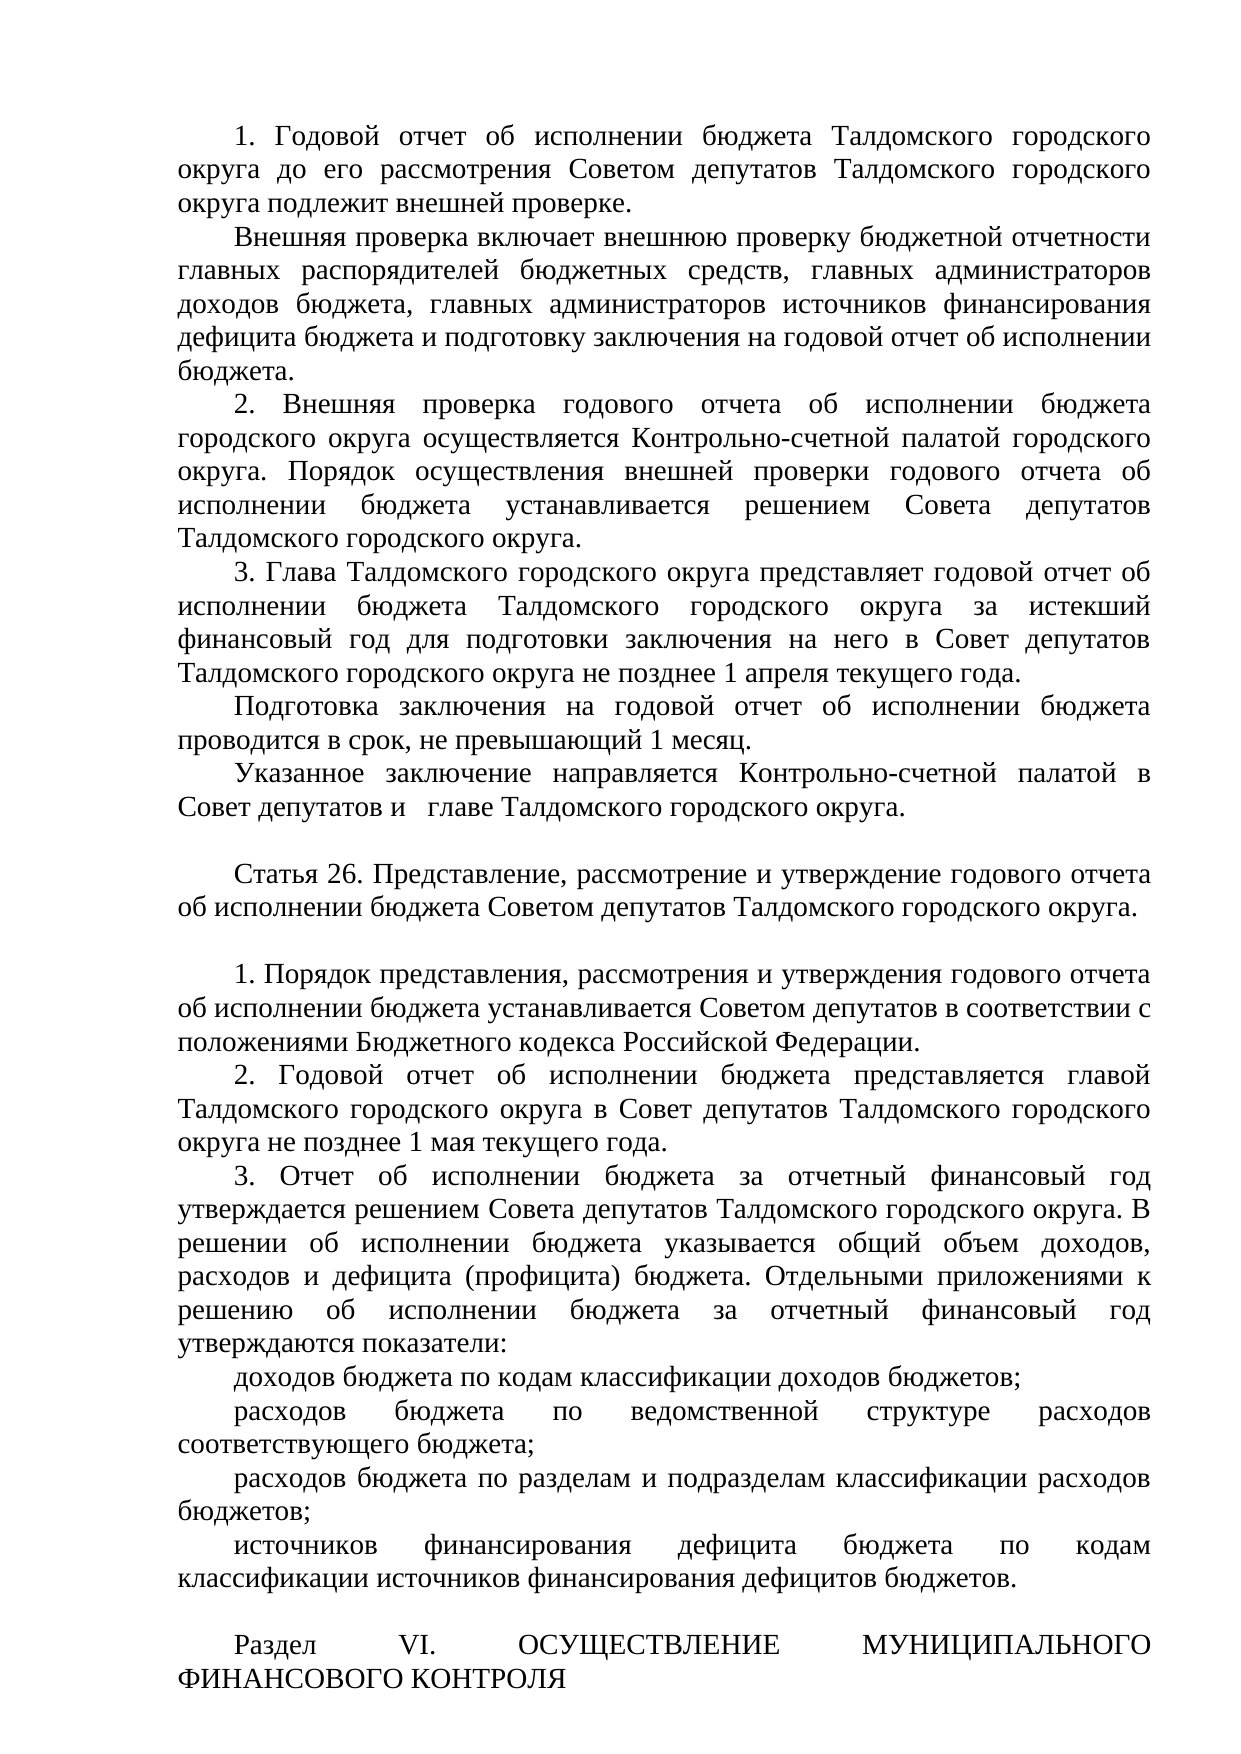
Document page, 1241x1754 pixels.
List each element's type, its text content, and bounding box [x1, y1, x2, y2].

text Внешняя проверка включает внешнюю проверку бюджетной отчетности главных распорядителей бюджетных средств, главных администраторов доходов бюджета, главных администраторов источников финансирования дефицита бюджета и подготовку заключения на годовой отчет об исполнении бюджета. [177, 219, 1152, 386]
text Подготовка заключения на годовой отчет об исполнении бюджета проводится в срок, не превышающий 1 месяц. [177, 688, 1152, 755]
text 1. Порядок представления, рассмотрения и утверждения годового отчета об исполнении бюджета устанавливается Советом депутатов в соответствии с положениями Бюджетного кодекса Российской Федерации. [177, 957, 1152, 1057]
text Статья 26. Представление, рассмотрение и утверждение годового отчета об исполнении бюджета Советом депутатов Талдомского городского округа. [177, 856, 1152, 923]
text расходов бюджета по разделам и подразделам классификации расходов бюджетов; [177, 1460, 1152, 1527]
text 1. Годовой отчет об исполнении бюджета Талдомского городского округа до его рассмотрения Советом депутатов Талдомского городского округа подлежит внешней проверке. [177, 118, 1152, 219]
text доходов бюджета по кодам классификации доходов бюджетов; [177, 1359, 1152, 1393]
text 2. Годовой отчет об исполнении бюджета представляется главой Талдомского городского округа в Совет депутатов Талдомского городского округа не позднее 1 мая текущего года. [177, 1057, 1152, 1158]
text Указанное заключение направляется Контрольно-счетной палатой в Совет депутатов и главе Талдомского городского округа. [177, 755, 1152, 822]
text источников финансирования дефицита бюджета по кодам классификации источников финансирования дефицитов бюджетов. [177, 1527, 1152, 1594]
text Раздел VI. ОСУЩЕСТВЛЕНИЕ МУНИЦИПАЛЬНОГО ФИНАНСОВОГО КОНТРОЛЯ [177, 1627, 1152, 1694]
text 3. Отчет об исполнении бюджета за отчетный финансовый год утверждается решением Совета депутатов Талдомского городского округа. В решении об исполнении бюджета указывается общий объем доходов, расходов и дефицита (профицита) бюджета. Отдельными приложениями к решению об исполнении бюджета за отчетный финансовый год утверждаются показатели: [177, 1158, 1152, 1359]
text 3. Глава Талдомского городского округа представляет годовой отчет об исполнении бюджета Талдомского городского округа за истекший финансовый год для подготовки заключения на него в Совет депутатов Талдомского городского округа не позднее 1 апреля текущего года. [177, 554, 1152, 688]
text расходов бюджета по ведомственной структуре расходов соответствующего бюджета; [177, 1393, 1152, 1460]
text 2. Внешняя проверка годового отчета об исполнении бюджета городского округа осуществляется Контрольно-счетной палатой городского округа. Порядок осуществления внешней проверки годового отчета об исполнении бюджета устанавливается решением Совета депутатов Талдомского городского округа. [177, 386, 1152, 554]
